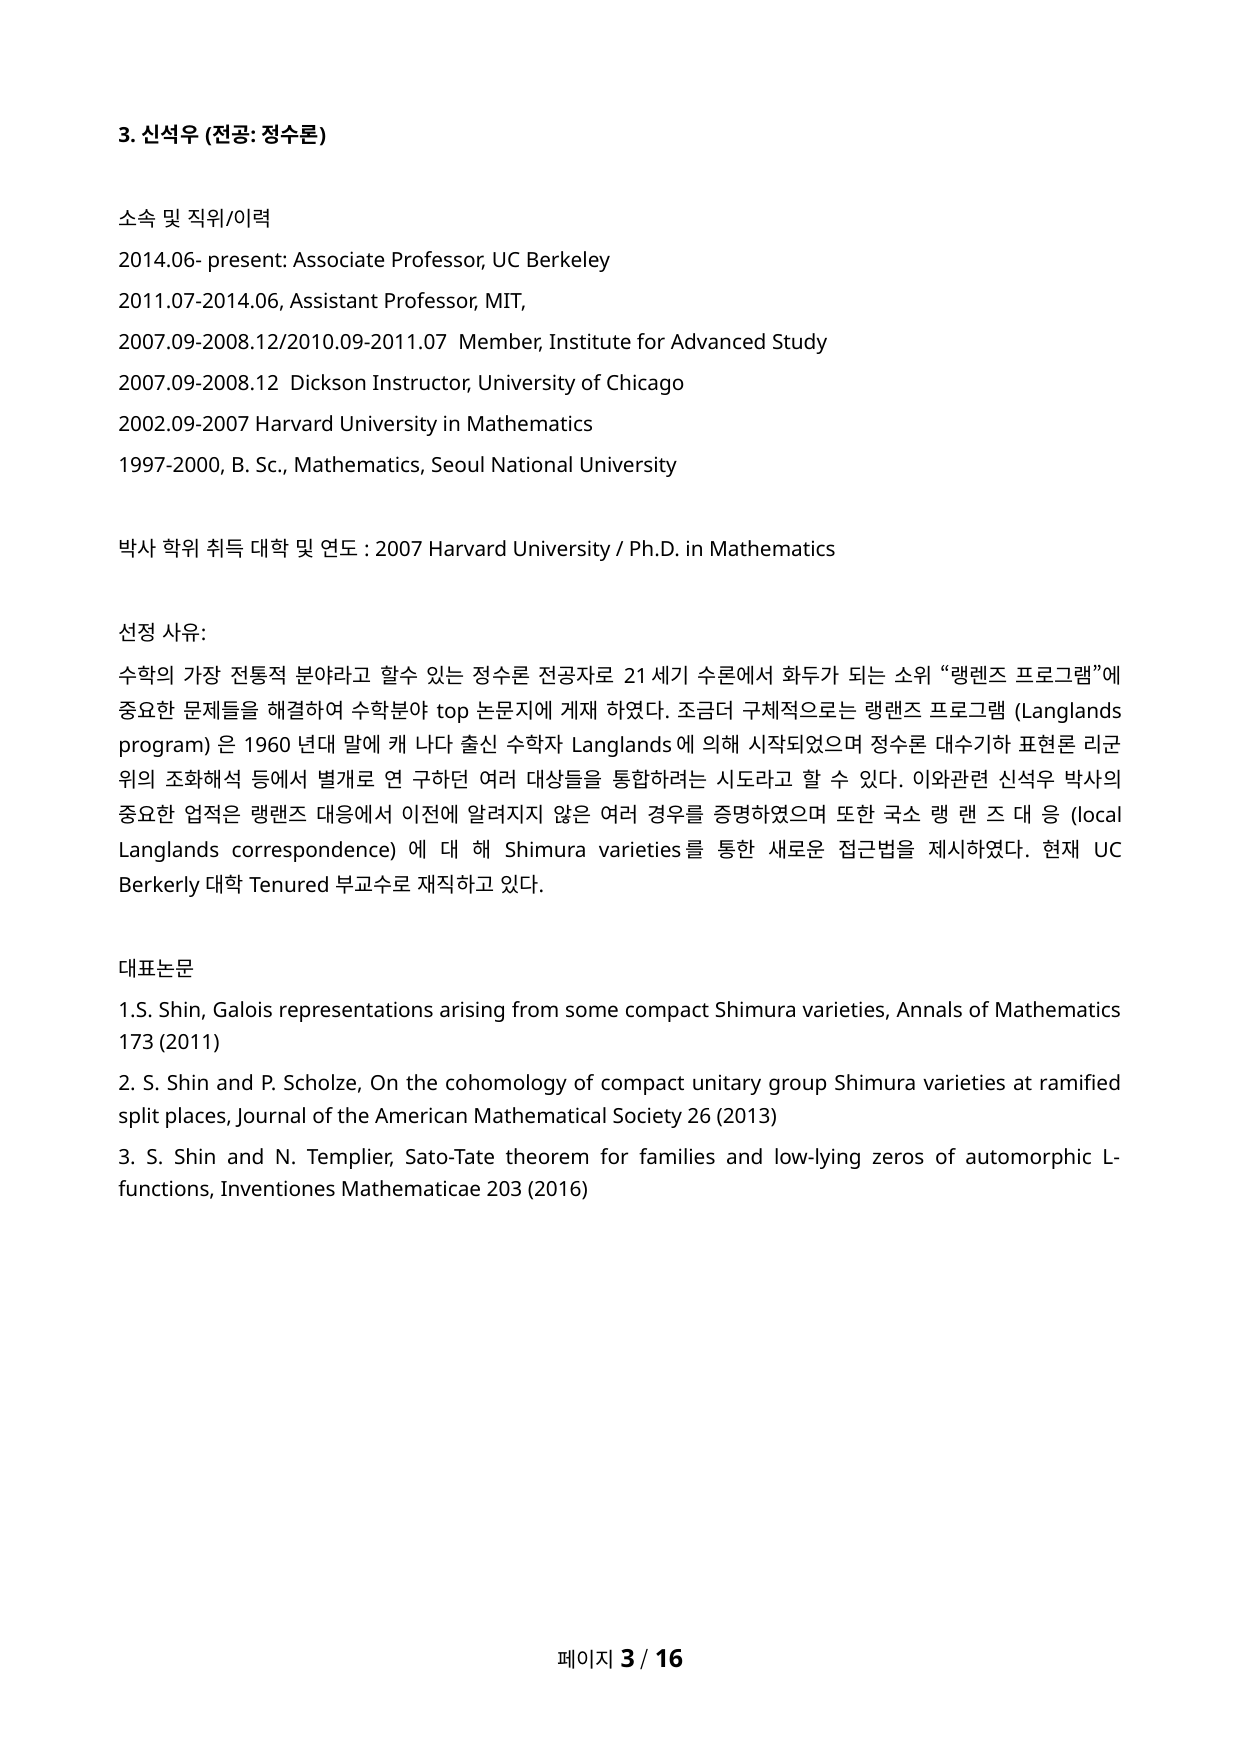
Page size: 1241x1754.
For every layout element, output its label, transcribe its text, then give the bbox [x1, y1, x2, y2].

text 1997-2000, B. Sc., Mathematics, Seoul National University [118, 450, 1122, 478]
text 대표논문 [118, 952, 1122, 982]
text 3. S. Shin and N. Templier, Sato-Tate theorem for families and low-lying zeros of automorphic L-functions, Inventiones Mathematicae 203 (2016) [118, 1142, 1122, 1203]
text 2011.07-2014.06, Assistant Professor, MIT, [118, 286, 1122, 315]
text 수학의 가장 전통적 분야라고 할수 있는 정수론 전공자로 21세기 수론에서 화두가 되는 소위 “랭렌즈 프로그램”에 중요한 문제들을 해결하여 수학분야 top 논문지에 게재 하였다. 조금더 구체적으로는 랭랜즈 프로그램 (Langlands program) 은 1960 년대 말에 캐 나다 출신 수학자 Langlands에 의해 시작되었으며 정수론 대수기하 표현론 리군 위의 조화해석 등에서 별개로 연 구하던 여러 대상들을 통합하려는 시도라고 할 수 있다. 이와관련 신석우 박사의 중요한 업적은 랭랜즈 대응에서 이전에 알려지지 않은 여러 경우를 증명하였으며 또한 국소 랭 랜 즈 대 응 (local Langlands correspondence) 에 대 해 Shimura varieties를 통한 새로운 접근법을 제시하였다. 현재 UC Berkerly 대학 Tenured 부교수로 재직하고 있다. [118, 659, 1122, 898]
text 박사 학위 취득 대학 및 연도 : 2007 Harvard University / Ph.D. in Mathematics [118, 532, 1122, 562]
text 2002.09-2007 Harvard University in Mathematics [118, 409, 1122, 437]
text 2007.09-2008.12/2010.09-2011.07 Member, Institute for Advanced Study [118, 327, 1122, 356]
text 2007.09-2008.12 Dickson Instructor, University of Chicago [118, 368, 1122, 397]
text 2014.06- present: Associate Professor, UC Berkeley [118, 245, 1122, 274]
text 소속 및 직위/이력 [118, 202, 1122, 232]
text 선정 사유: [118, 616, 1122, 646]
text 3. 신석우 (전공: 정수론) [118, 118, 1122, 148]
text 1.S. Shin, Galois representations arising from some compact Shimura varieties, Annals of Mathematics 173 (2011) [118, 995, 1122, 1056]
text 2. S. Shin and P. Scholze, On the cohomology of compact unitary group Shimura varieties at ramified split places, Journal of the American Mathematical Society 26 (2013) [118, 1068, 1122, 1129]
